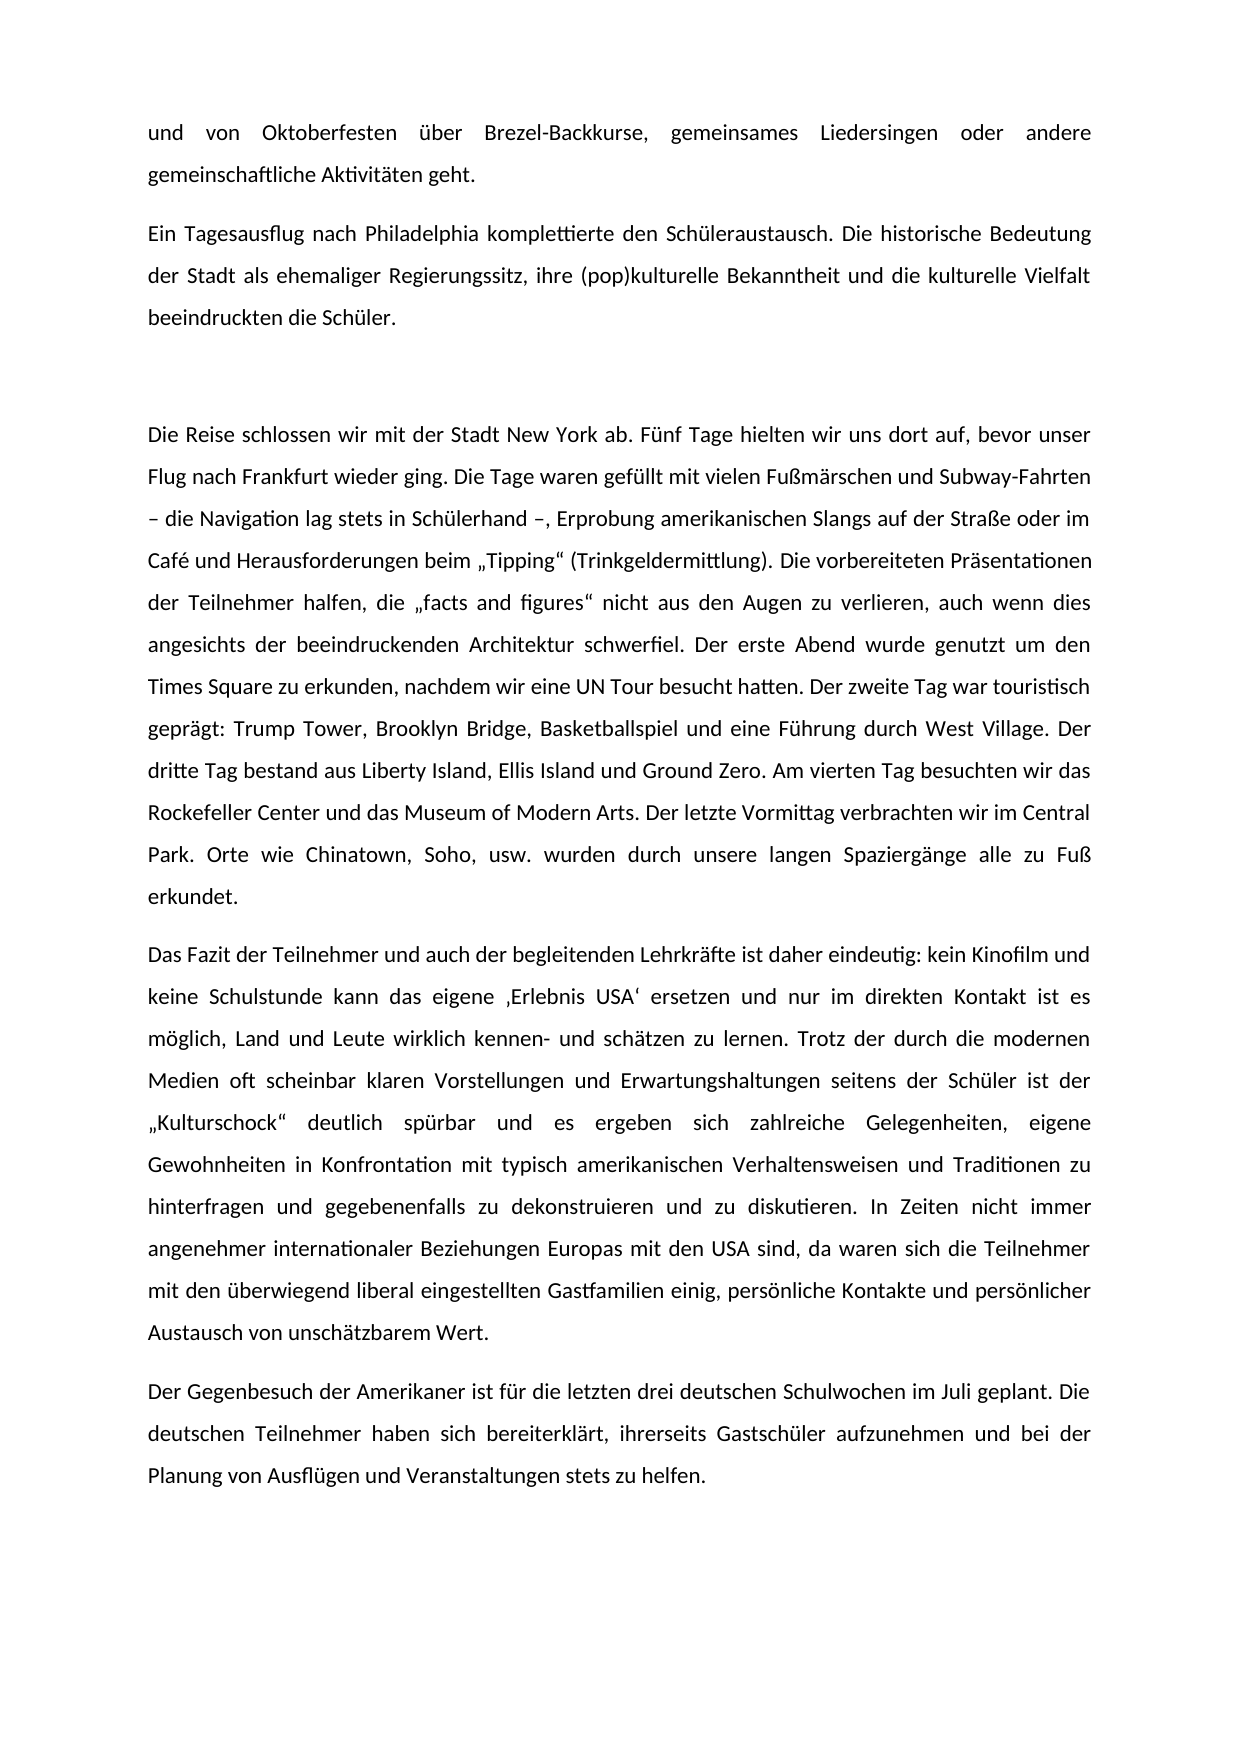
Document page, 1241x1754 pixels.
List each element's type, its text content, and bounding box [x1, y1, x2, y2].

text Ein Tagesausflug nach Philadelphia komplettierte den Schüleraustausch. Die historische Bedeutung der Stadt als ehemaliger Regierungssitz, ihre (pop)kulturelle Bekanntheit und die kulturelle Vielfalt beeindruckten die Schüler. [148, 219, 1093, 331]
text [148, 118, 1093, 188]
text Das Fazit der Teilnehmer und auch der begleitenden Lehrkräfte ist daher eindeutig: kein Kinofilm und keine Schulstunde kann das eigene ‚Erlebnis USA‘ ersetzen und nur im direkten Kontakt ist es möglich, Land und Leute wirklich kennen- und schätzen zu lernen. Trotz der durch die modernen Medien oft scheinbar klaren Vorstellungen und Erwartungshaltungen seitens der Schüler ist der „Kulturschock“ deutlich spürbar und es ergeben sich zahlreiche Gelegenheiten, eigene Gewohnheiten in Konfrontation mit typisch amerikanischen Verhaltensweisen und Traditionen zu hinterfragen und gegebenenfalls zu dekonstruieren und zu diskutieren. In Zeiten nicht immer angenehmer internationaler Beziehungen Europas mit den USA sind, da waren sich die Teilnehmer mit den überwiegend liberal eingestellten Gastfamilien einig, persönliche Kontakte und persönlicher Austausch von unschätzbarem Wert. [148, 940, 1093, 1346]
text Der Gegenbesuch der Amerikaner ist für die letzten drei deutschen Schulwochen im Juli geplant. Die deutschen Teilnehmer haben sich bereiterklärt, ihrerseits Gastschüler aufzunehmen und bei der Planung von Ausflügen und Veranstaltungen stets zu helfen. [148, 1377, 1093, 1489]
text Die Reise schlossen wir mit der Stadt New York ab. Fünf Tage hielten wir uns dort auf, bevor unser Flug nach Frankfurt wieder ging. Die Tage waren gefüllt mit vielen Fußmärschen und Subway-Fahrten – die Navigation lag stets in Schülerhand –, Erprobung amerikanischen Slangs auf der Straße oder im Café und Herausforderungen beim „Tipping“ (Trinkgeldermittlung). Die vorbereiteten Präsentationen der Teilnehmer halfen, die „facts and figures“ nicht aus den Augen zu verlieren, auch wenn dies angesichts der beeindruckenden Architektur schwerfiel. Der erste Abend wurde genutzt um den Times Square zu erkunden, nachdem wir eine UN Tour besucht hatten. Der zweite Tag war touristisch geprägt: Trump Tower, Brooklyn Bridge, Basketballspiel und eine Führung durch West Village. Der dritte Tag bestand aus Liberty Island, Ellis Island und Ground Zero. Am vierten Tag besuchten wir das Rockefeller Center und das Museum of Modern Arts. Der letzte Vormittag verbrachten wir im Central Park. Orte wie Chinatown, Soho, usw. wurden durch unsere langen Spaziergänge alle zu Fuß erkundet. [148, 420, 1093, 910]
